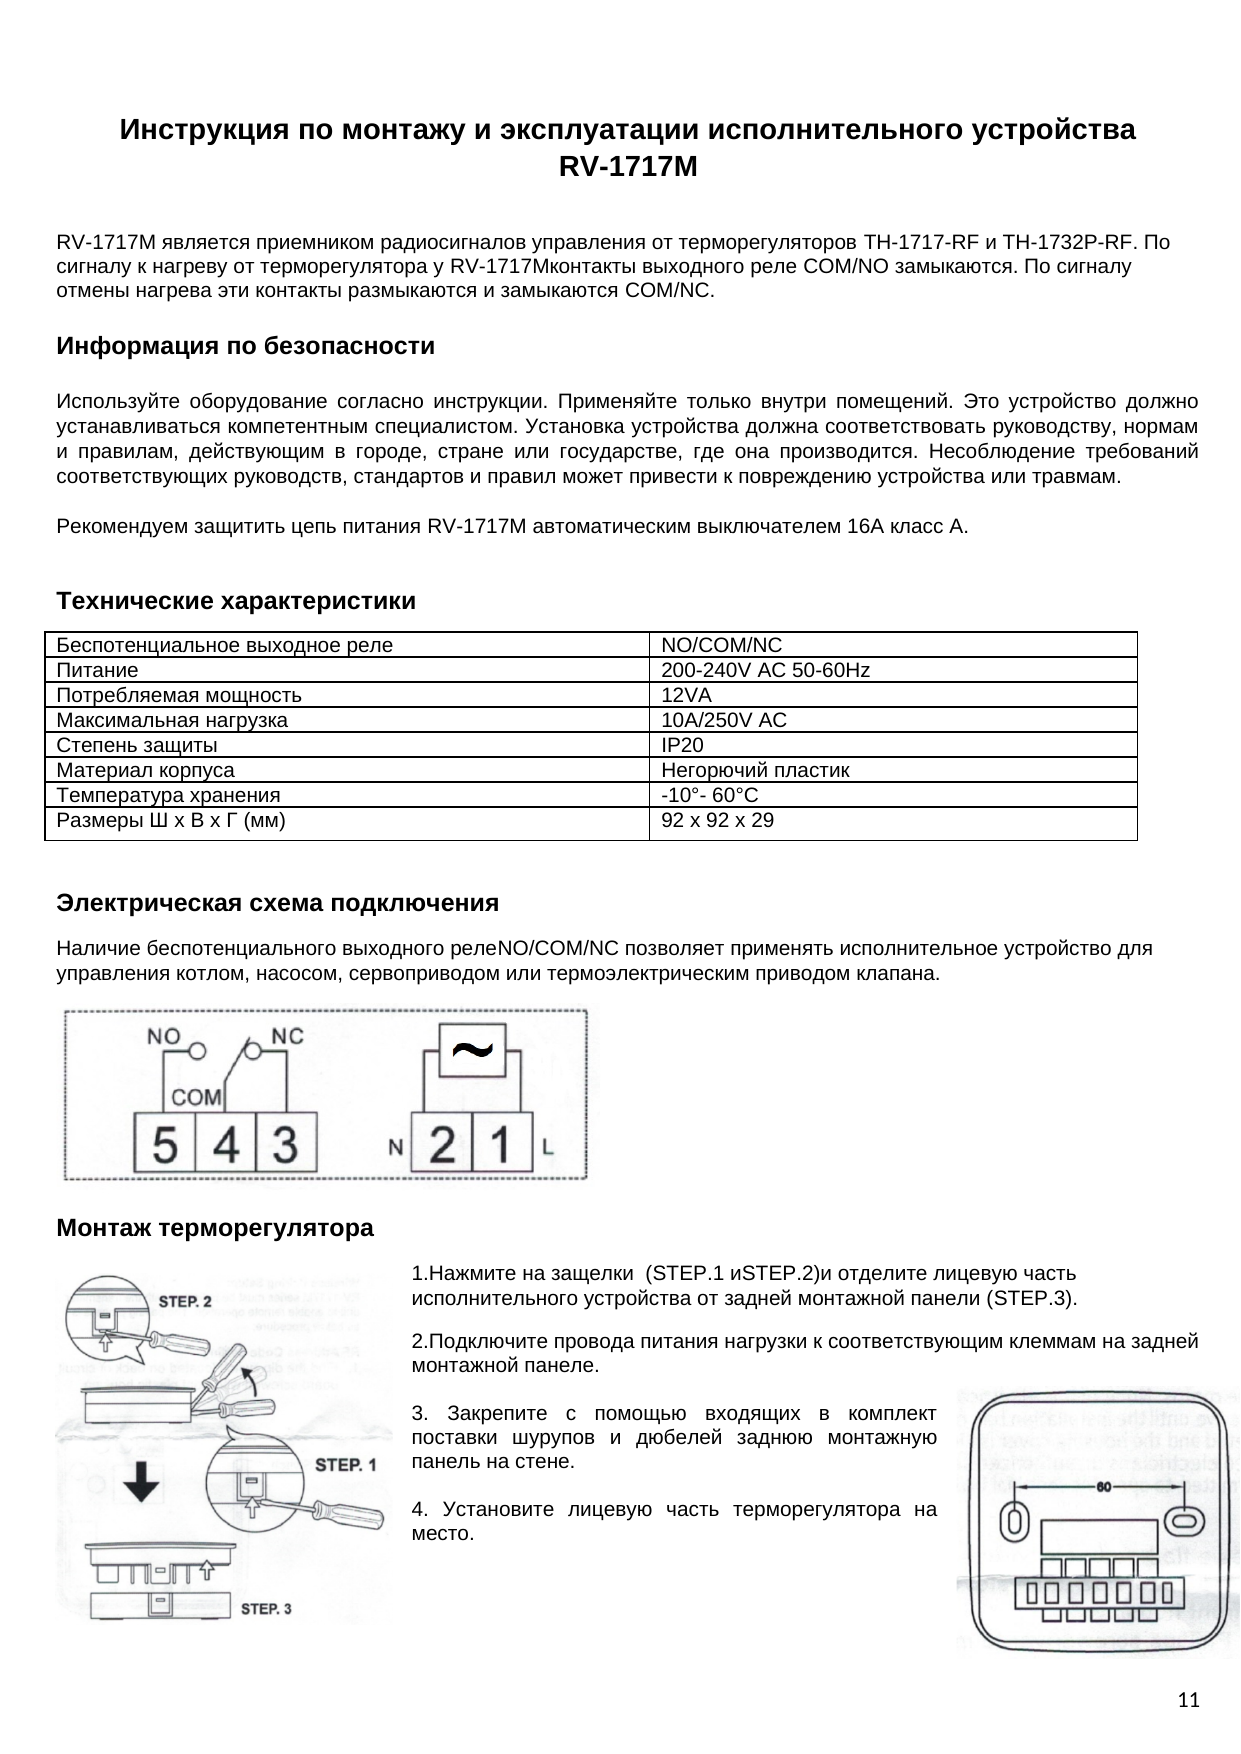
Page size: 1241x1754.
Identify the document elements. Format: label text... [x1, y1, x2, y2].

picture [55, 1273, 393, 1625]
table_header NO/COM/NC [650, 633, 1137, 656]
table_cell 92 х 92 х 29 [650, 808, 1137, 840]
text Наличие беспотенциального выходного релеNO/COM/NC позволяет применять исполнительное устройство для управления котлом, насосом, сервоприводом или термоэлектрическим приводом клапана. [56, 935, 1200, 985]
table_cell 200-240V AC 50-60Hz [650, 658, 1137, 681]
picture [956, 1386, 1240, 1659]
text 2.Подключите провода питания нагрузки к соответствующим клеммам на задней монтажной панеле. [393, 1329, 1200, 1377]
text 1.Нажмите на защелки (STEP.1 иSTEP.2)и отделите лицевую часть исполнительного устройства от задней монтажной панели (STEP.3). [56, 1260, 1200, 1310]
table_cell -10°- 60°С [650, 783, 1137, 806]
text Технические характеристики [56, 586, 1200, 615]
table_cell Негорючий пластик [650, 758, 1137, 781]
picture [56, 1003, 600, 1194]
table_cell Размеры Ш х В х Г (мм) [46, 808, 649, 840]
text 3. Закрепите с помощью входящих в комплект поставки шурупов и дюбелей заднюю монтажную панель на стене. [393, 1401, 956, 1472]
text Электрическая схема подключения [56, 888, 1200, 916]
table_cell Степень защиты [46, 733, 649, 756]
table_cell Питание [46, 658, 649, 681]
table_cell Материал корпуса [46, 758, 649, 781]
text Монтаж терморегулятора [56, 1213, 1200, 1241]
text Рекомендуем защитить цепь питания RV-1717M автоматическим выключателем 16А класс А. [56, 513, 1200, 538]
table_header Беспотенциальное выходное реле [46, 633, 649, 656]
text Информация по безопасности [56, 331, 1200, 359]
text Инструкция по монтажу и эксплуатации исполнительного устройства RV-1717M [56, 112, 1200, 182]
text Используйте оборудование согласно инструкции. Применяйте только внутри помещений. Это устройство должно устанавливаться компетентным специалистом. Установка устройства должна соответствовать руководству, нормам и правилам, действующим в городе, стране или государстве, где она производится. Несоблюдение требований соответствующих руководств, стандартов и правил может привести к повреждению устройства или травмам. [56, 388, 1200, 488]
table_cell Максимальная нагрузка [46, 708, 649, 731]
table_cell IP20 [650, 733, 1137, 756]
table_cell Потребляемая мощность [46, 683, 649, 706]
table_cell 12VA [650, 683, 1137, 706]
table_cell 10А/250V AC [650, 708, 1137, 731]
table_cell Температура хранения [46, 783, 649, 806]
text RV-1717M является приемником радиосигналов управления от терморегуляторов TH-1717-RF и TH-1732P-RF. По сигналу к нагреву от терморегулятора у RV-1717Mконтакты выходного реле COM/NO замыкаются. По сигналу отмены нагрева эти контакты размыкаются и замыкаются COM/NС. [56, 230, 1200, 302]
text 4. Установите лицевую часть терморегулятора на место. [393, 1496, 956, 1544]
